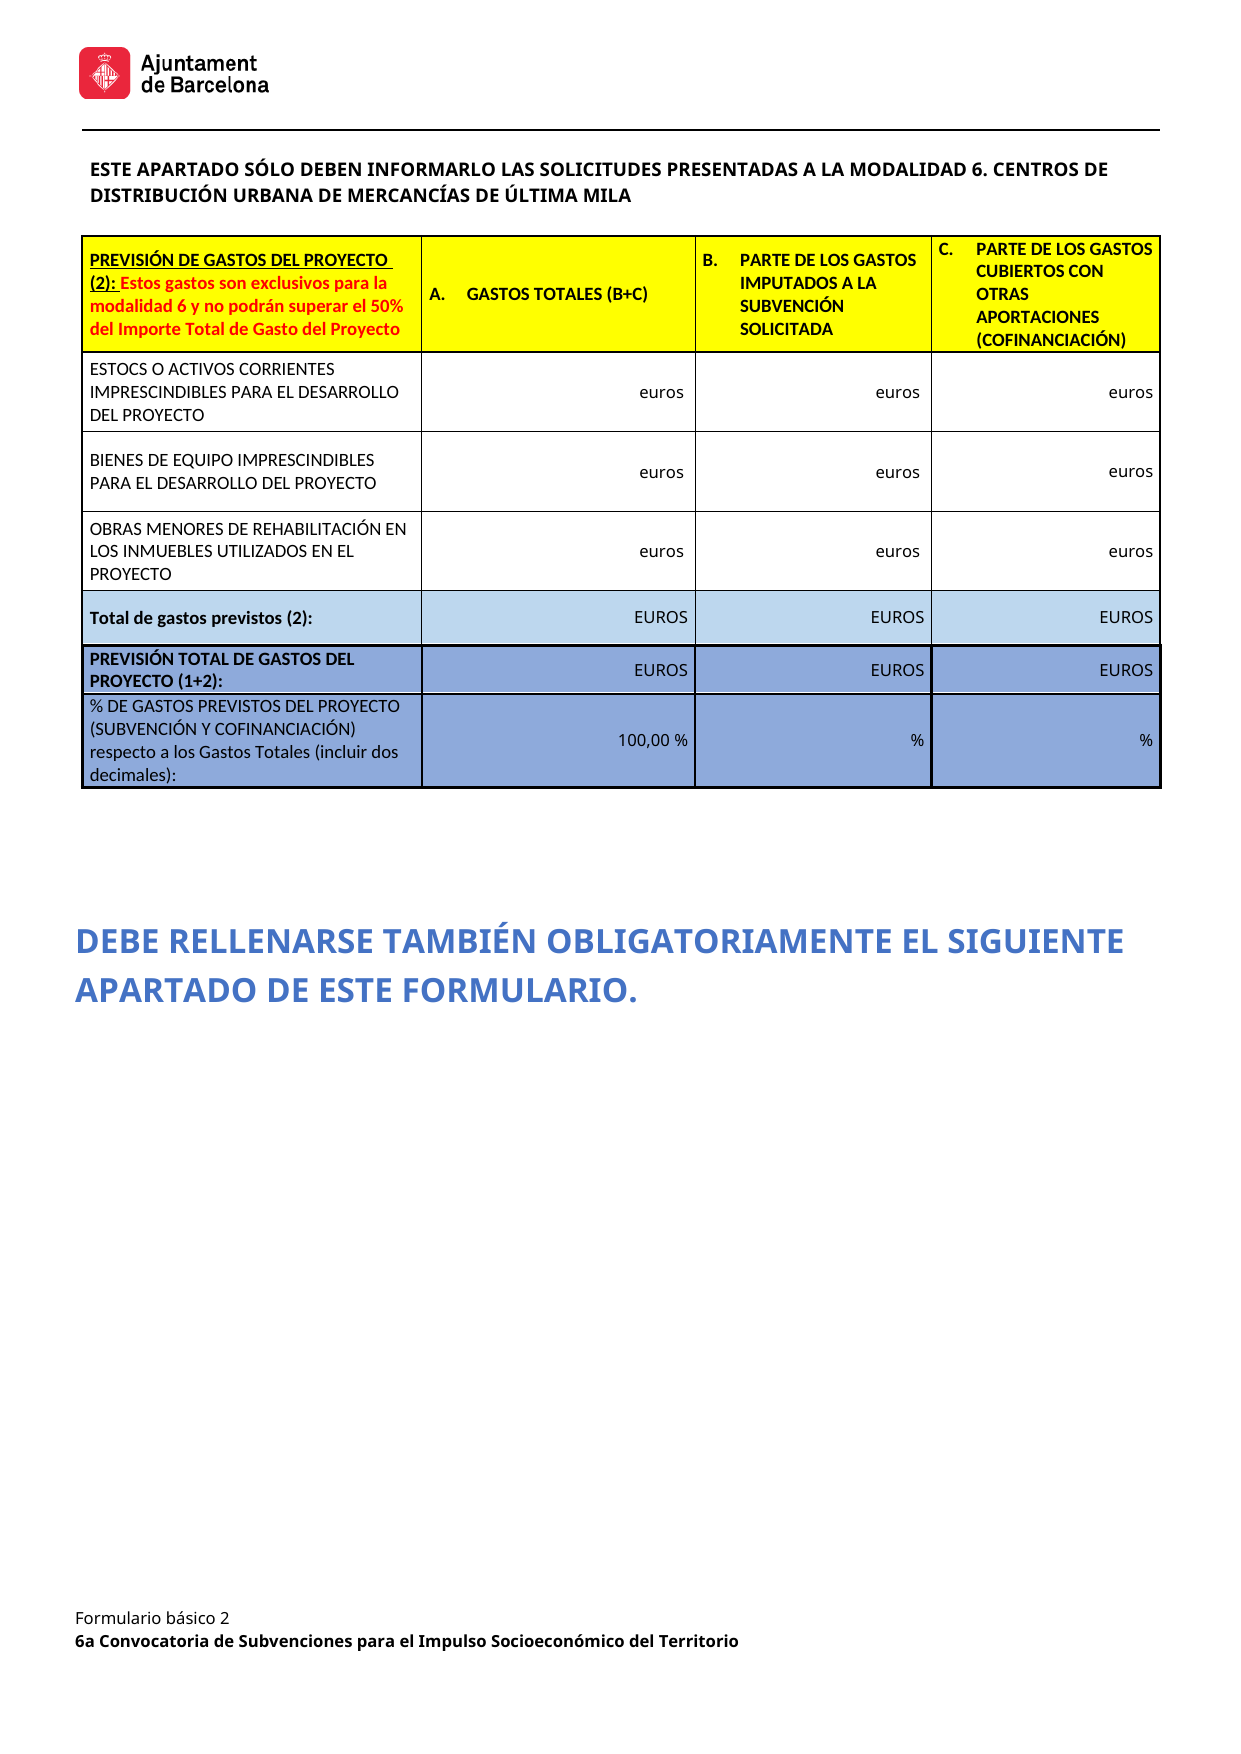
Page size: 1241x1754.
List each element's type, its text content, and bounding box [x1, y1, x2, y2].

table_cell euros [696, 353, 931, 431]
table_cell % [696, 695, 930, 786]
list DEBE RELLENARSE TAMBIÉN OBLIGATORIAMENTE EL SIGUIENTE APARTADO DE ESTE FORMULARIO. [75, 918, 1165, 1012]
table_cell PREVISIÓN DE GASTOS DEL PROYECTO (2): Estos gastos son exclusivos para la modalidad 6 y no podrán superar el 50% del Importe Total de Gasto del Proyecto [83, 237, 421, 351]
table_cell EUROS [423, 647, 694, 692]
table_cell euros [932, 353, 1159, 431]
table_cell euros [422, 432, 695, 511]
table_cell 100,00 % [423, 695, 694, 786]
table_cell % DE GASTOS PREVISTOS DEL PROYECTO (SUBVENCIÓN Y COFINANCIACIÓN) respecto a los Gastos Totales (incluir dos decimales): [84, 695, 421, 786]
table_cell PARTE DE LOS GASTOS CUBIERTOS CON OTRAS APORTACIONES (COFINANCIACIÓN) [932, 237, 1159, 351]
table_cell euros [932, 432, 1159, 511]
table_cell euros [696, 512, 931, 590]
table_cell EUROS [932, 591, 1159, 643]
table_cell OBRAS MENORES DE REHABILITACIÓN EN LOS INMUEBLES UTILIZADOS EN EL PROYECTO [83, 512, 421, 590]
table_cell % [933, 695, 1159, 786]
table_cell EUROS [422, 591, 695, 643]
picture [76, 43, 270, 99]
table_cell euros [422, 512, 695, 590]
table_cell PREVISIÓN TOTAL DE GASTOS DEL PROYECTO (1+2): [84, 647, 421, 692]
table_cell ESTOCS O ACTIVOS CORRIENTES IMPRESCINDIBLES PARA EL DESARROLLO DEL PROYECTO [83, 353, 421, 431]
table_cell ESTE APARTADO SÓLO DEBEN INFORMARLO LAS SOLICITUDES PRESENTADAS A LA MODALIDAD 6. CENTROS DE DISTRIBUCIÓN URBANA DE MERCANCÍAS DE ÚLTIMA MILA [82, 131, 1160, 235]
table_cell PARTE DE LOS GASTOS IMPUTADOS A LA SUBVENCIÓN SOLICITADA [696, 237, 931, 351]
table_cell EUROS [696, 591, 931, 643]
table_cell euros [422, 353, 695, 431]
table_cell euros [696, 432, 931, 511]
table_cell EUROS [933, 647, 1159, 692]
table_cell BIENES DE EQUIPO IMPRESCINDIBLES PARA EL DESARROLLO DEL PROYECTO [83, 432, 421, 511]
table_cell EUROS [696, 647, 930, 692]
table_cell Total de gastos previstos (2): [83, 591, 421, 643]
table_cell GASTOS TOTALES (B+C) [422, 237, 695, 351]
table_cell euros [932, 512, 1159, 590]
